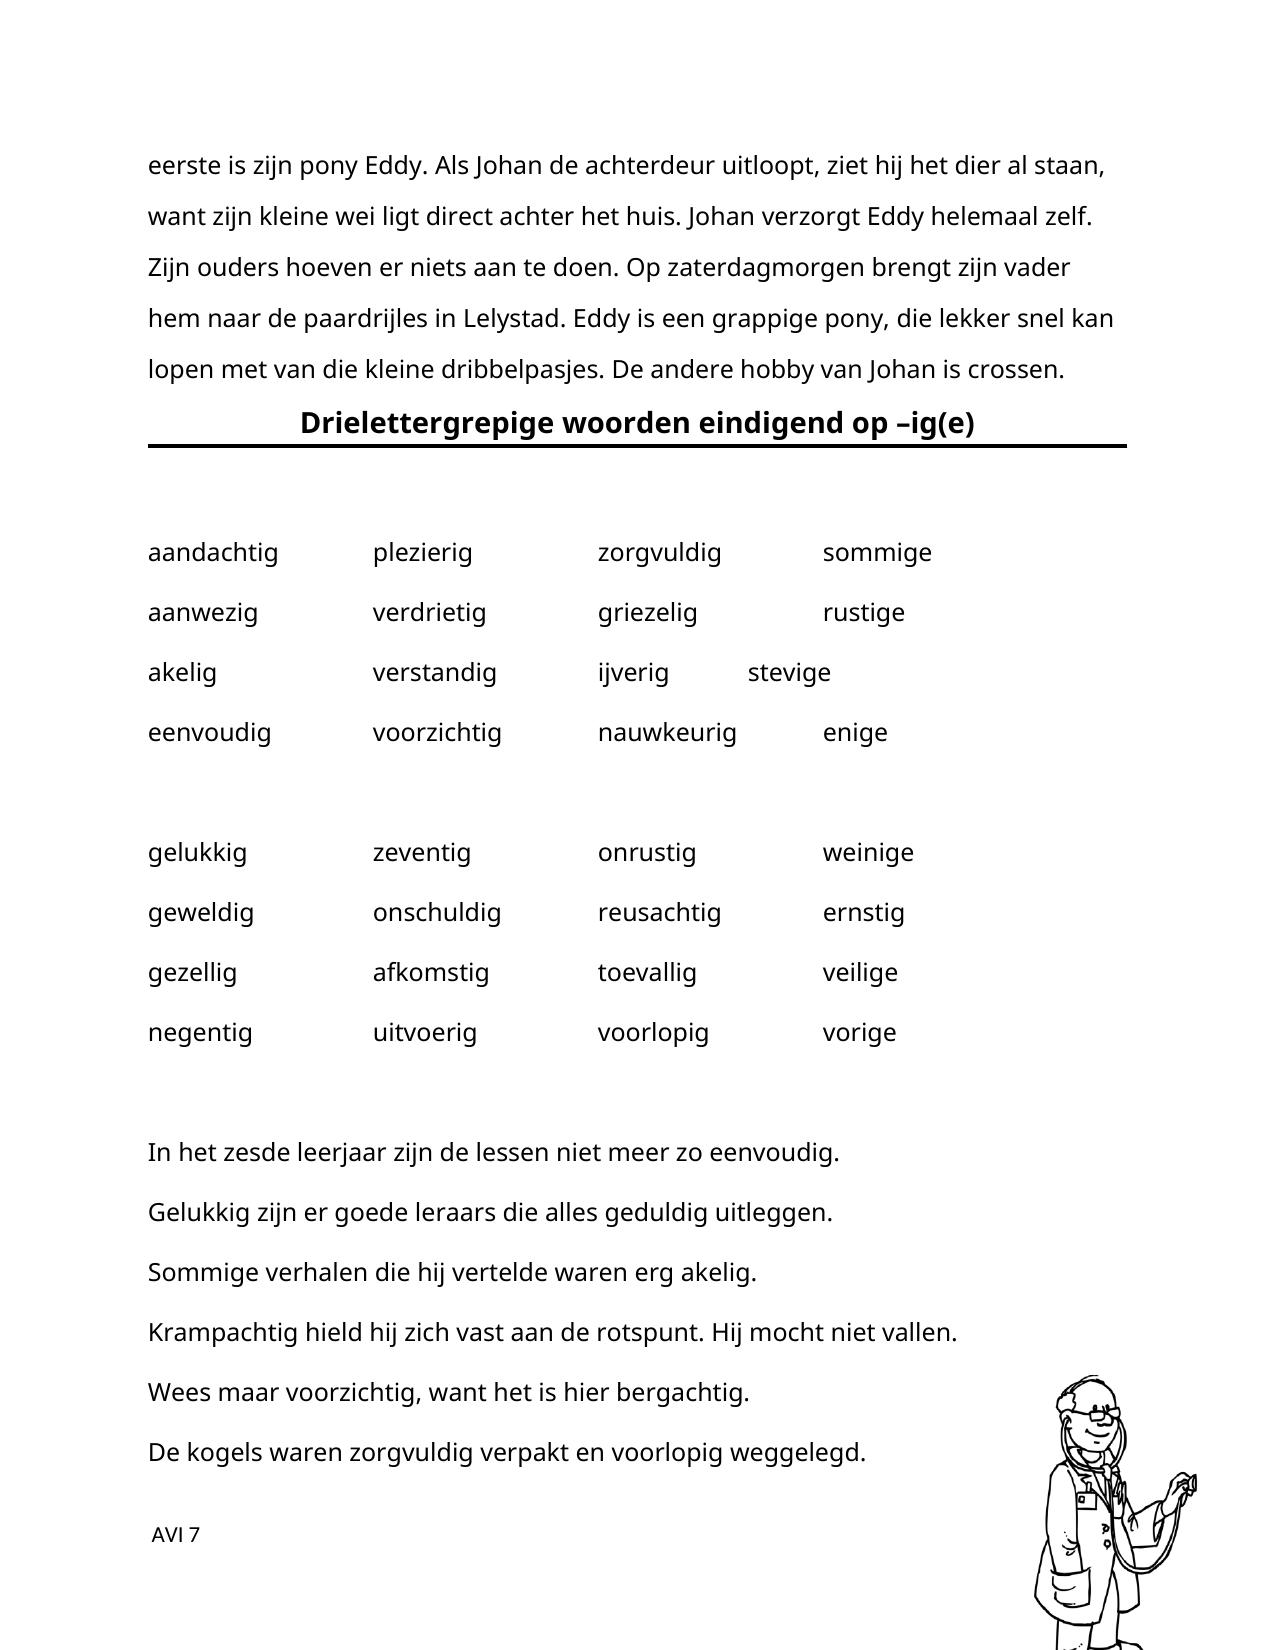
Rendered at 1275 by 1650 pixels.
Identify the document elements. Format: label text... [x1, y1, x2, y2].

text De kogels waren zorgvuldig verpakt en voorlopig weggelegd. [148, 1434, 1011, 1468]
text Gelukkig zijn er goede leraars die alles geduldig uitleggen. [148, 1194, 1127, 1228]
text aanwezig verdrietig griezelig rustige [148, 594, 1127, 628]
text Drielettergrepige woorden eindigend op –ig(e) [148, 403, 1127, 444]
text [148, 148, 1127, 386]
text eenvoudig voorzichtig nauwkeurig enige [148, 714, 1127, 748]
text geweldig onschuldig reusachtig ernstig [148, 894, 1127, 928]
picture [1011, 1375, 1205, 1650]
text In het zesde leerjaar zijn de lessen niet meer zo eenvoudig. [148, 1134, 1127, 1168]
text gezellig afkomstig toevallig veilige [148, 954, 1127, 988]
text aandachtig plezierig zorgvuldig sommige [148, 534, 1127, 568]
text Sommige verhalen die hij vertelde waren erg akelig. [148, 1254, 1127, 1288]
text Krampachtig hield hij zich vast aan de rotspunt. Hij mocht niet vallen. [148, 1314, 1127, 1348]
text gelukkig zeventig onrustig weinige [148, 834, 1127, 868]
text akelig verstandig ijverig stevige [148, 654, 1127, 688]
text Wees maar voorzichtig, want het is hier bergachtig. [148, 1374, 1127, 1408]
text negentig uitvoerig voorlopig vorige [148, 1014, 1127, 1048]
